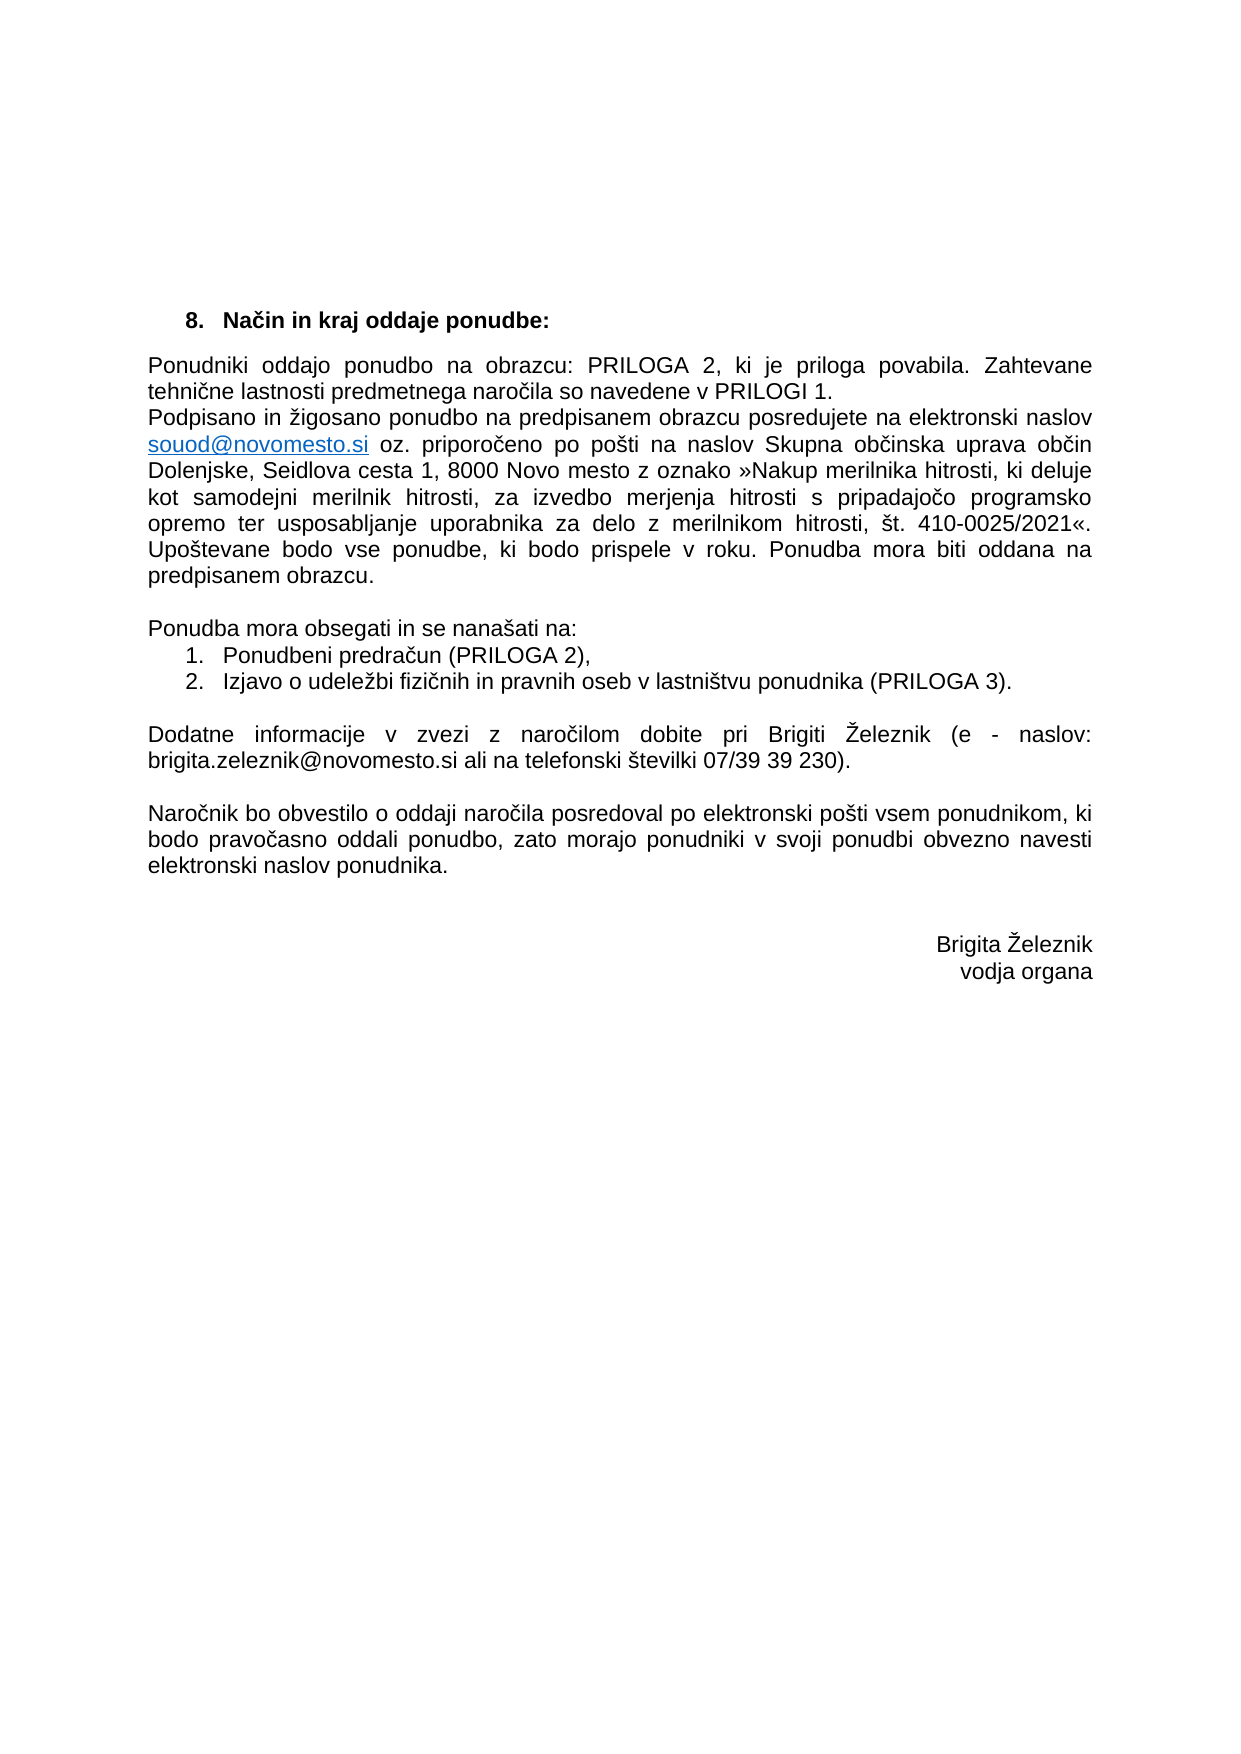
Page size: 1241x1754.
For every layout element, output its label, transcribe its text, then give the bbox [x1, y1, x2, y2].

text vodja organa [148, 958, 1093, 984]
text Ponudba mora obsegati in se nanašati na: [148, 615, 1093, 642]
text Podpisano in žigosano ponudbo na predpisanem obrazcu posredujete na elektronski naslov souod@novomesto.si oz. priporočeno po pošti na naslov Skupna občinska uprava občin Dolenjske, Seidlova cesta 1, 8000 Novo mesto z oznako »Nakup merilnika hitrosti, ki deluje kot samodejni merilnik hitrosti, za izvedbo merjenja hitrosti s pripadajočo programsko opremo ter usposabljanje uporabnika za delo z merilnikom hitrosti, št. 410-0025/2021«. Upoštevane bodo vse ponudbe, ki bodo prispele v roku. Ponudba mora biti oddana na predpisanem obrazcu. [148, 404, 1093, 589]
list Ponudbeni predračun (PRILOGA 2), [185, 642, 1093, 668]
list Izjavo o udeležbi fizičnih in pravnih oseb v lastništvu ponudnika (PRILOGA 3). [185, 668, 1093, 694]
text Dodatne informacije v zvezi z naročilom dobite pri Brigiti Železnik (e - naslov: brigita.zeleznik@novomesto.si ali na telefonski številki 07/39 39 230). [148, 721, 1093, 773]
list Način in kraj oddaje ponudbe: [185, 307, 1093, 333]
text Naročnik bo obvestilo o oddaji naročila posredoval po elektronski pošti vsem ponudnikom, ki bodo pravočasno oddali ponudbo, zato morajo ponudniki v svoji ponudbi obvezno navesti elektronski naslov ponudnika. [148, 800, 1093, 879]
text Brigita Železnik [148, 931, 1093, 958]
text Ponudniki oddajo ponudbo na obrazcu: PRILOGA 2, ki je priloga povabila. Zahtevane tehnične lastnosti predmetnega naročila so navedene v PRILOGI 1. [148, 352, 1093, 404]
